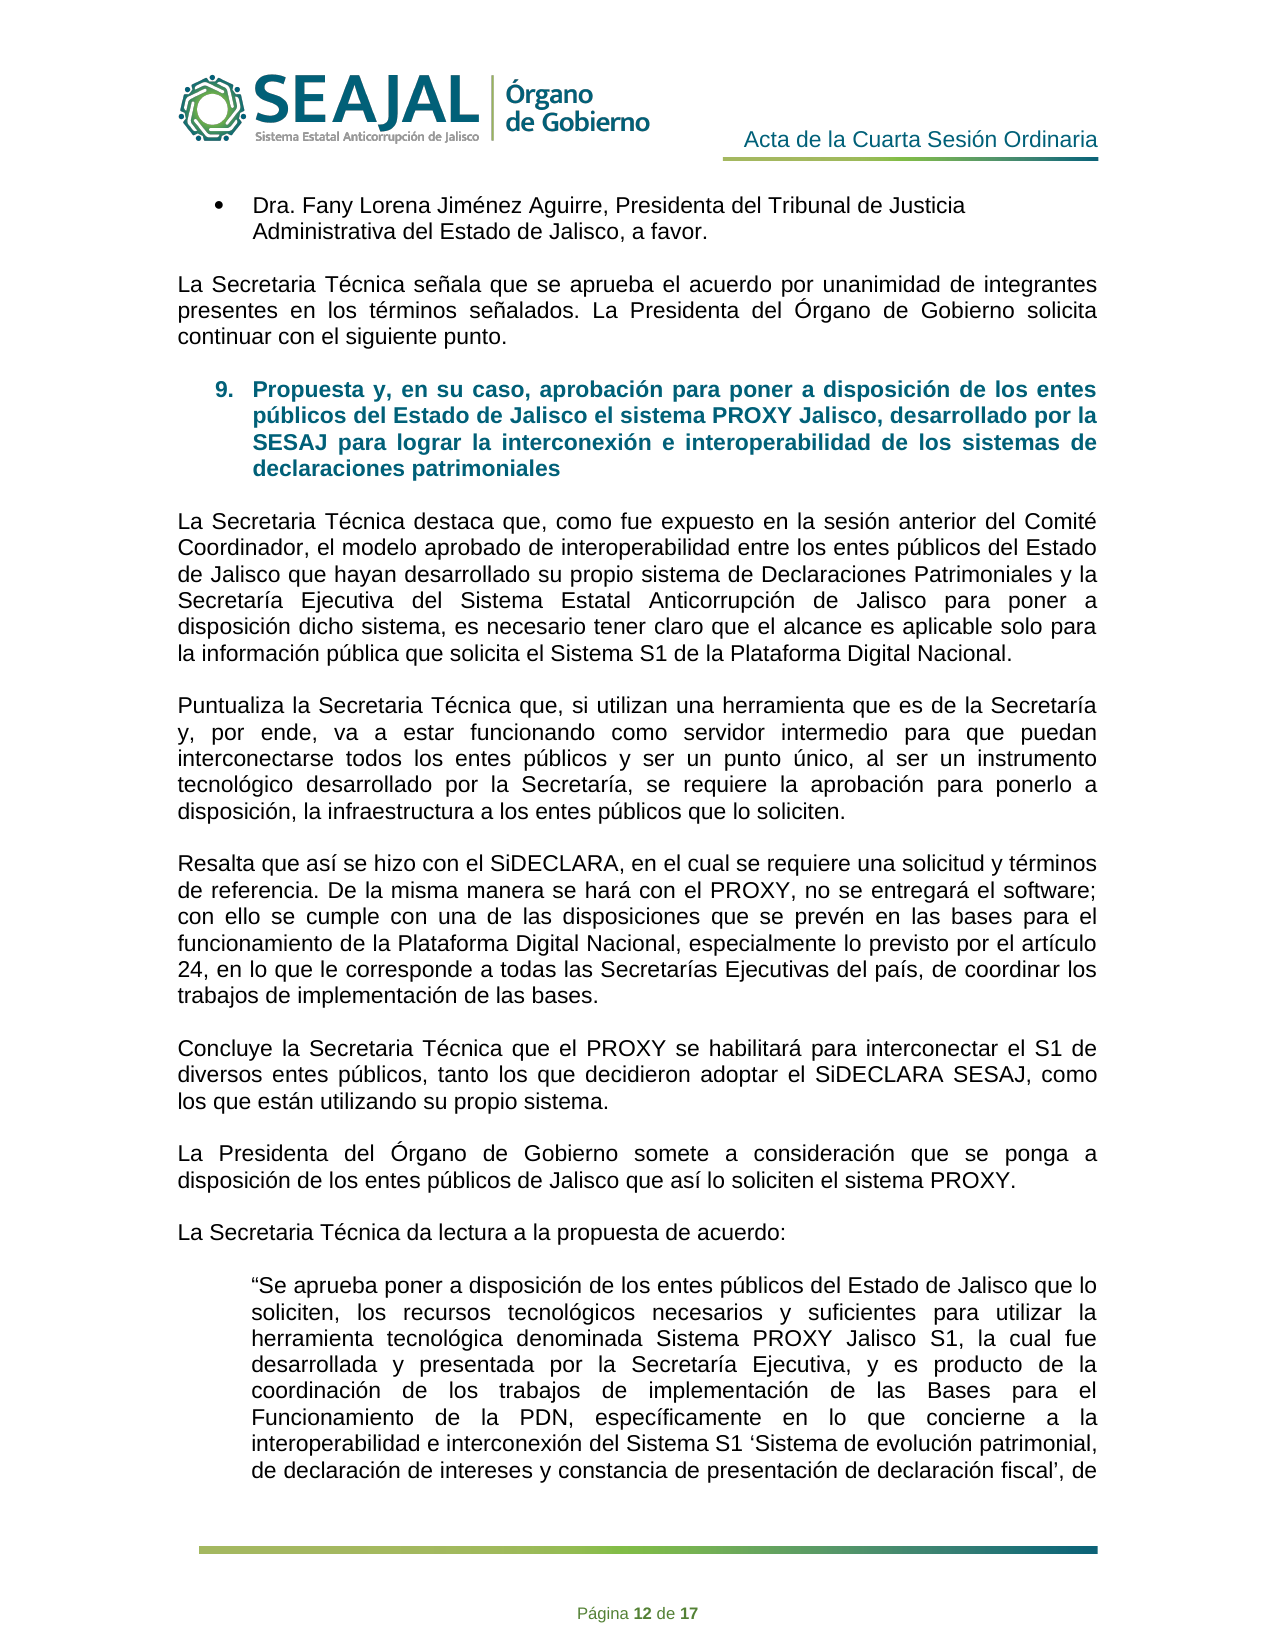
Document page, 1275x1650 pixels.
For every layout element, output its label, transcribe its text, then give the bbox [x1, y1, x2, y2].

text Concluye la Secretaria Técnica que el PROXY se habilitará para interconectar el S1 de diversos entes públicos, tanto los que decidieron adoptar el SiDECLARA SESAJ, como los que están utilizando su propio sistema. [177, 1035, 1098, 1114]
text La Secretaria Técnica destaca que, como fue expuesto en la sesión anterior del Comité Coordinador, el modelo aprobado de interoperabilidad entre los entes públicos del Estado de Jalisco que hayan desarrollado su propio sistema de Declaraciones Patrimoniales y la Secretaría Ejecutiva del Sistema Estatal Anticorrupción de Jalisco para poner a disposición dicho sistema, es necesario tener claro que el alcance es aplicable solo para la información pública que solicita el Sistema S1 de la Plataforma Digital Nacional. [177, 508, 1098, 666]
text La Secretaria Técnica da lectura a la propuesta de acuerdo: [177, 1219, 1098, 1246]
text La Presidenta del Órgano de Gobierno somete a consideración que se ponga a disposición de los entes públicos de Jalisco que así lo soliciten el sistema PROXY. [177, 1140, 1098, 1193]
list Dra. Fany Lorena Jiménez Aguirre, Presidenta del Tribunal de Justicia Administrativa del Estado de Jalisco, a favor. [215, 192, 1098, 244]
picture [722, 157, 1099, 161]
text La Secretaria Técnica señala que se aprueba el acuerdo por unanimidad de integrantes presentes en los términos señalados. La Presidenta del Órgano de Gobierno solicita continuar con el siguiente punto. [177, 271, 1098, 350]
text Resalta que así se hizo con el SiDECLARA, en el cual se requiere una solicitud y términos de referencia. De la misma manera se hará con el PROXY, no se entregará el software; con ello se cumple con una de las disposiciones que se prevén en las bases para el funcionamiento de la Plataforma Digital Nacional, especialmente lo previsto por el artículo 24, en lo que le corresponde a todas las Secretarías Ejecutivas del país, de coordinar los trabajos de implementación de las bases. [177, 850, 1098, 1008]
text Puntualiza la Secretaria Técnica que, si utilizan una herramienta que es de la Secretaría y, por ende, va a estar funcionando como servidor intermedio para que puedan interconectarse todos los entes públicos y ser un punto único, al ser un instrumento tecnológico desarrollado por la Secretaría, se requiere la aprobación para ponerlo a disposición, la infraestructura a los entes públicos que lo soliciten. [177, 692, 1098, 824]
picture [171, 64, 653, 154]
list Propuesta y, en su caso, aprobación para poner a disposición de los entes públicos del Estado de Jalisco el sistema PROXY Jalisco, desarrollado por la SESAJ para lograr la interconexión e interoperabilidad de los sistemas de declaraciones patrimoniales [215, 376, 1098, 481]
picture [199, 1546, 1098, 1554]
